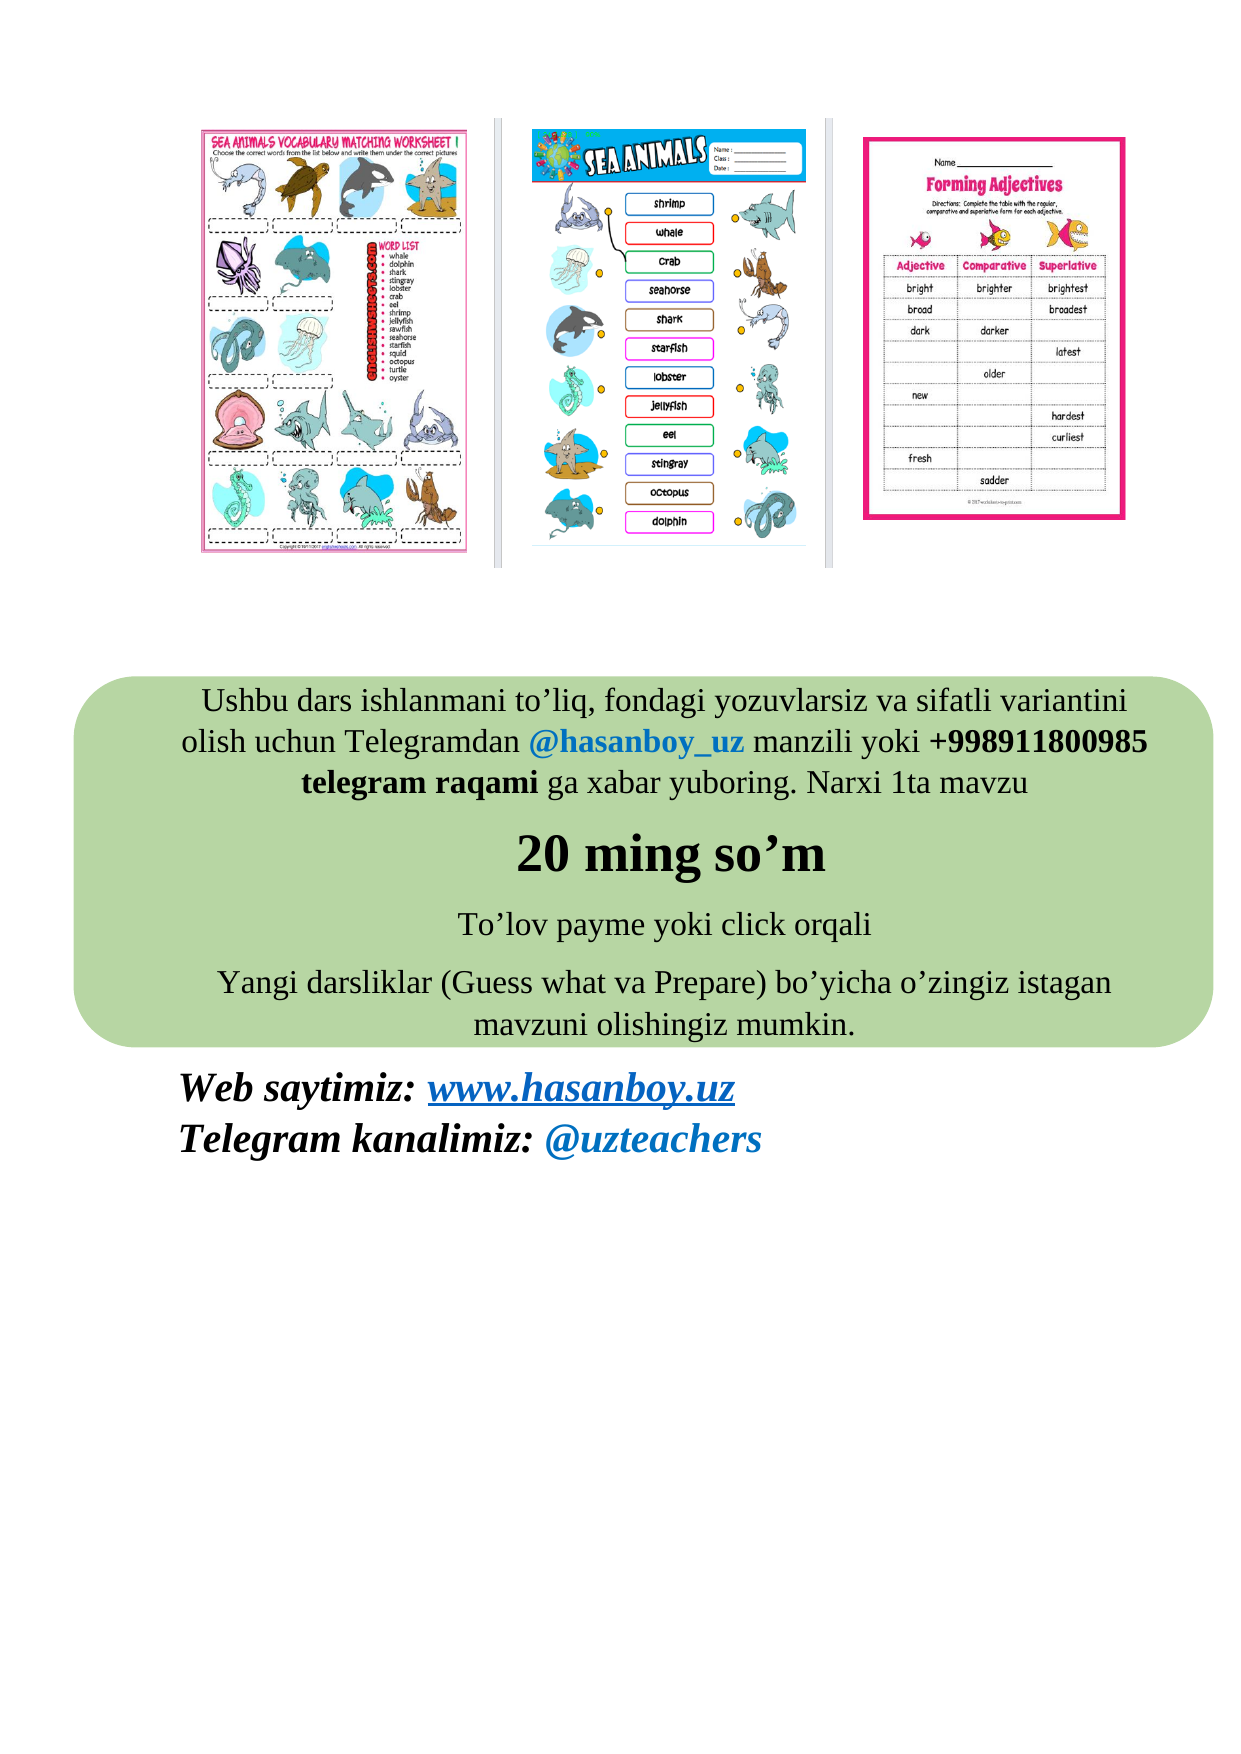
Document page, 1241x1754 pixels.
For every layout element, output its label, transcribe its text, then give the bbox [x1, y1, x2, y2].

text Yangi darsliklar (Guess what va Prepare) bo’yicha o’zingiz istagan mavzuni olishingiz mumkin. [177, 963, 1152, 1042]
text Ushbu dars ishlanmani to’liq, fondagi yozuvlarsiz va sifatli variantini olish uchun Telegramdan @hasanboy_uz manzili yoki +998911800985 telegram raqami ga xabar yuboring. Narxi 1ta mavzu [177, 680, 1152, 801]
text To’lov payme yoki click orqali [177, 904, 1152, 943]
picture [177, 118, 1152, 568]
text 20 ming so’m [177, 821, 1152, 883]
text Web saytimiz: www.hasanboy.uz Telegram kanalimiz: @uzteachers [177, 1062, 1152, 1162]
